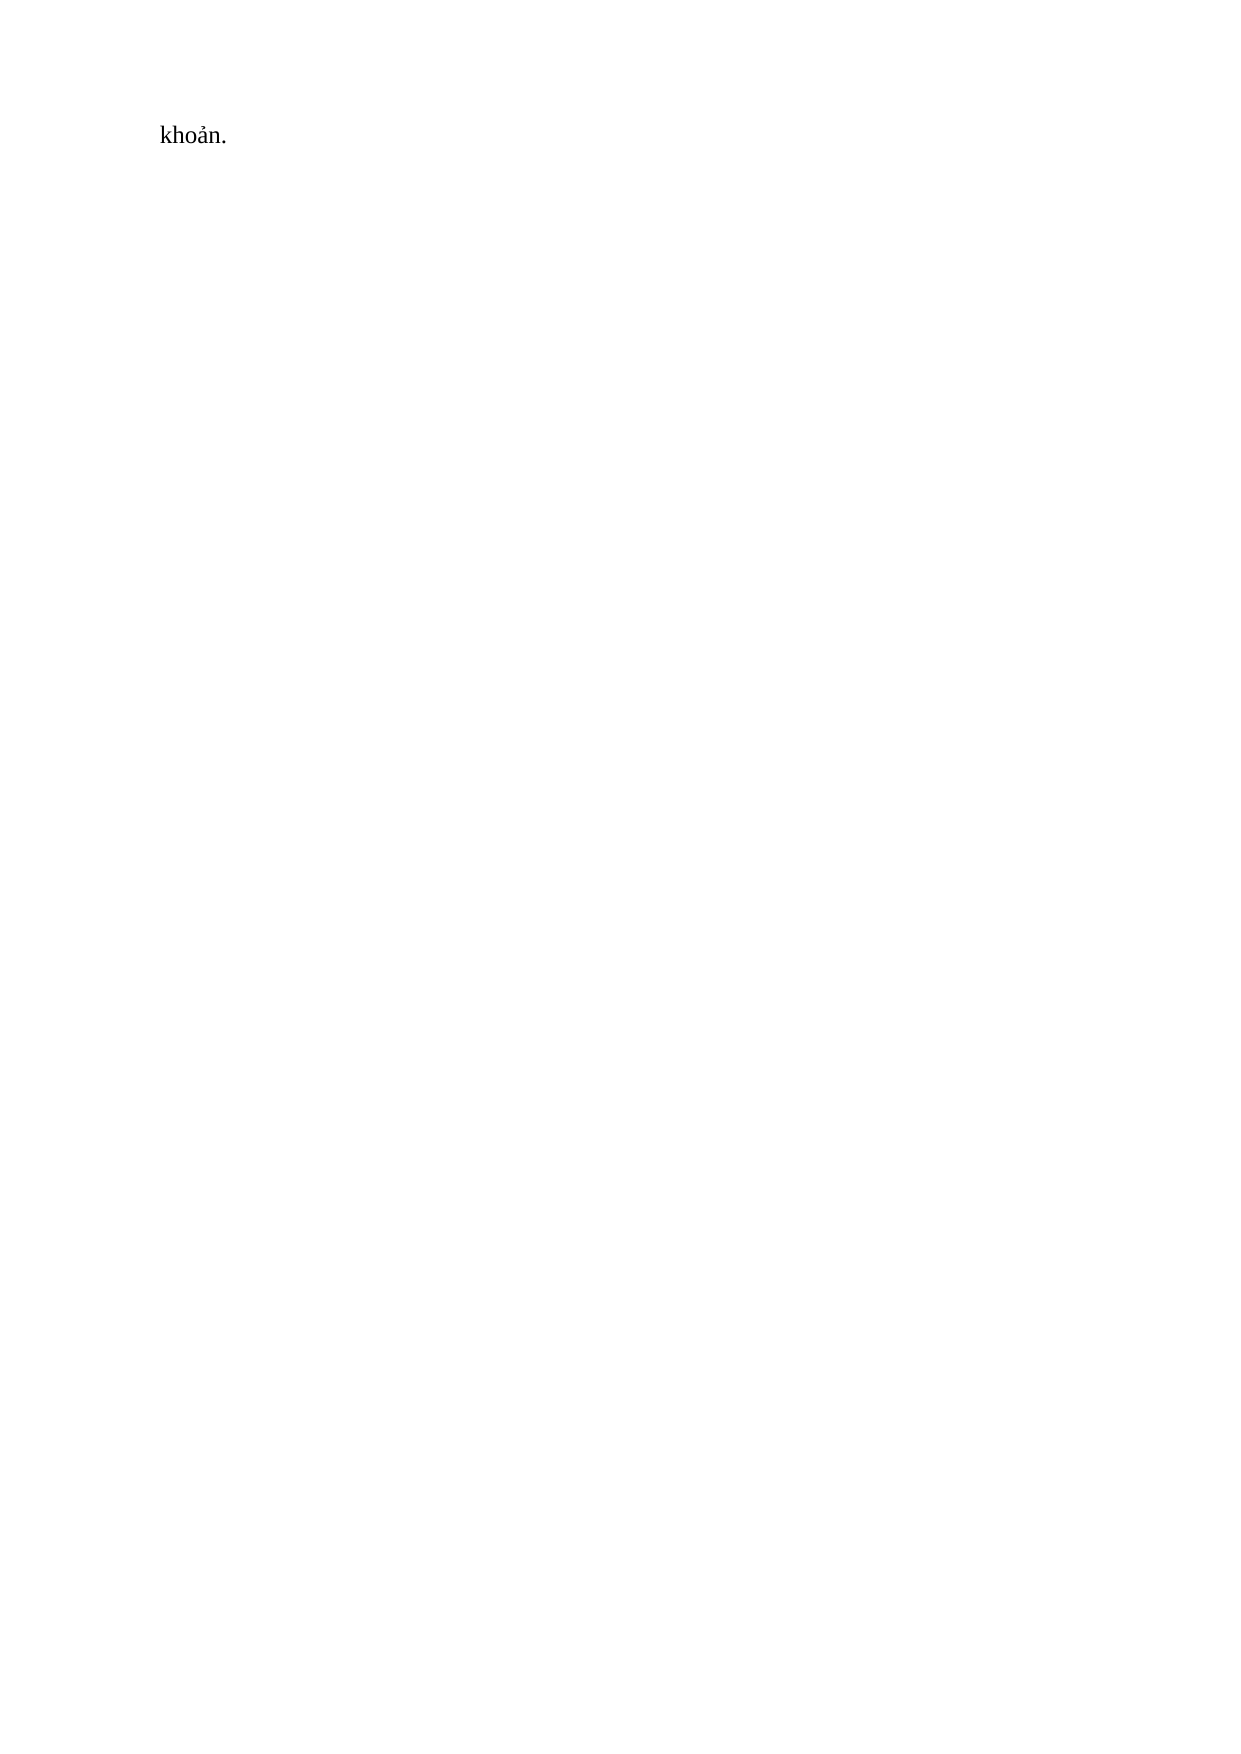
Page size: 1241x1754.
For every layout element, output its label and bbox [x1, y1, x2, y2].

text [159, 115, 1141, 150]
